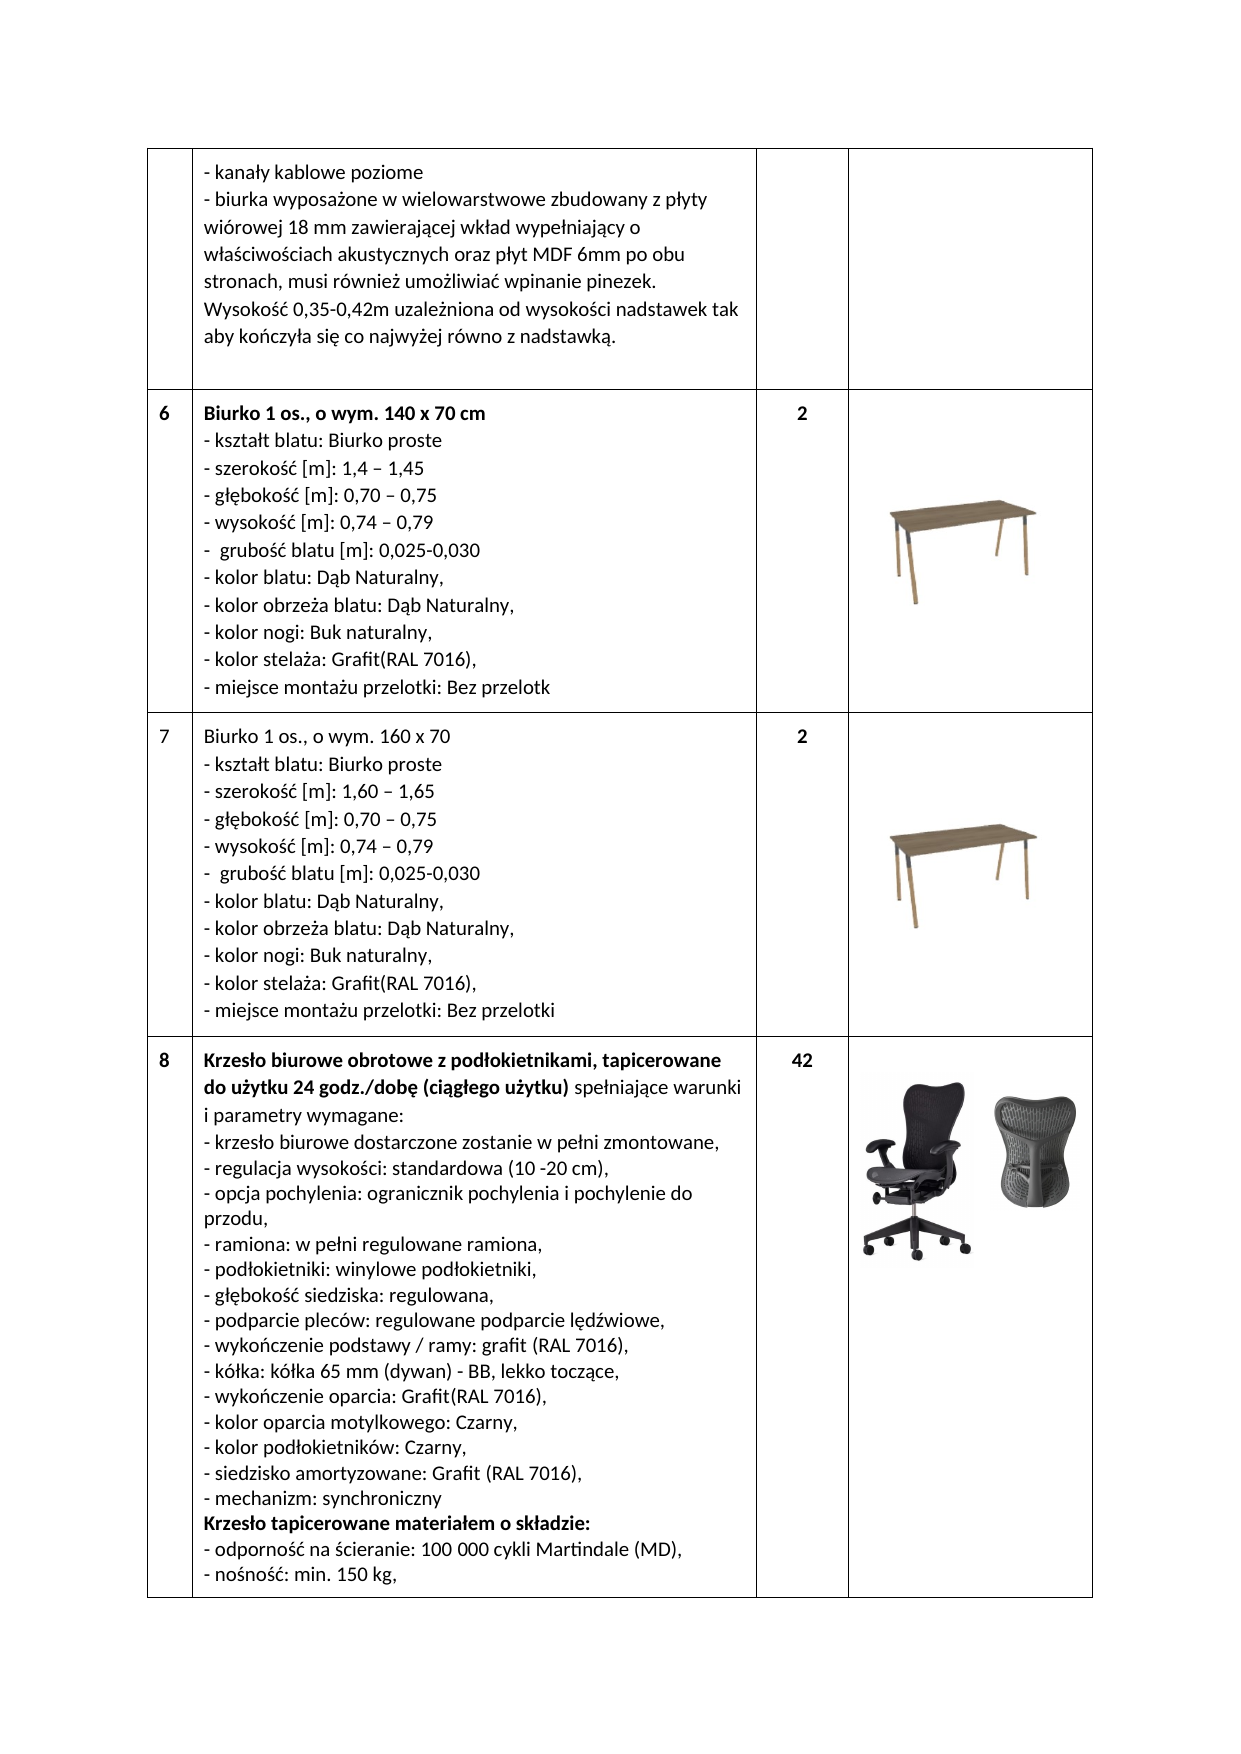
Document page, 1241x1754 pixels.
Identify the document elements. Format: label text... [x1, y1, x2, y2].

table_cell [193, 149, 756, 388]
table_cell 5 [148, 149, 192, 388]
table_cell 42 [757, 1037, 848, 1597]
picture [990, 1090, 1080, 1211]
table_cell [849, 149, 1092, 388]
table_cell [849, 390, 1092, 712]
picture [881, 818, 1060, 931]
table_cell 7 [148, 713, 192, 1036]
table_cell 6 [148, 390, 192, 712]
table_cell Biurko 1 os., o wym. 160 x 70 - kształt blatu: Biurko proste - szerokość [m]: 1,60 – 1,65 - głębokość [m]: 0,70 – 0,75 - wysokość [m]: 0,74 – 0,79 - grubość blatu [m]: 0,025-0,030 - kolor blatu: Dąb Naturalny, - kolor obrzeża blatu: Dąb Naturalny, - kolor nogi: Buk naturalny, - kolor stelaża: Grafit(RAL 7016), - miejsce montażu przelotki: Bez przelotki [193, 713, 756, 1036]
table_cell 2 [757, 390, 848, 712]
picture [860, 1072, 974, 1268]
picture [881, 495, 1059, 607]
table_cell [193, 1037, 756, 1597]
table_cell 6 [757, 149, 848, 388]
table_cell 8 [148, 1037, 192, 1597]
table_cell [849, 713, 1092, 1036]
table_cell [849, 1037, 1092, 1597]
table_cell 2 [757, 713, 848, 1036]
table_cell Biurko 1 os., o wym. 140 x 70 cm - kształt blatu: Biurko proste - szerokość [m]: 1,4 – 1,45 - głębokość [m]: 0,70 – 0,75 - wysokość [m]: 0,74 – 0,79 - grubość blatu [m]: 0,025-0,030 - kolor blatu: Dąb Naturalny, - kolor obrzeża blatu: Dąb Naturalny, - kolor nogi: Buk naturalny, - kolor stelaża: Grafit(RAL 7016), - miejsce montażu przelotki: Bez przelotk [193, 390, 756, 712]
